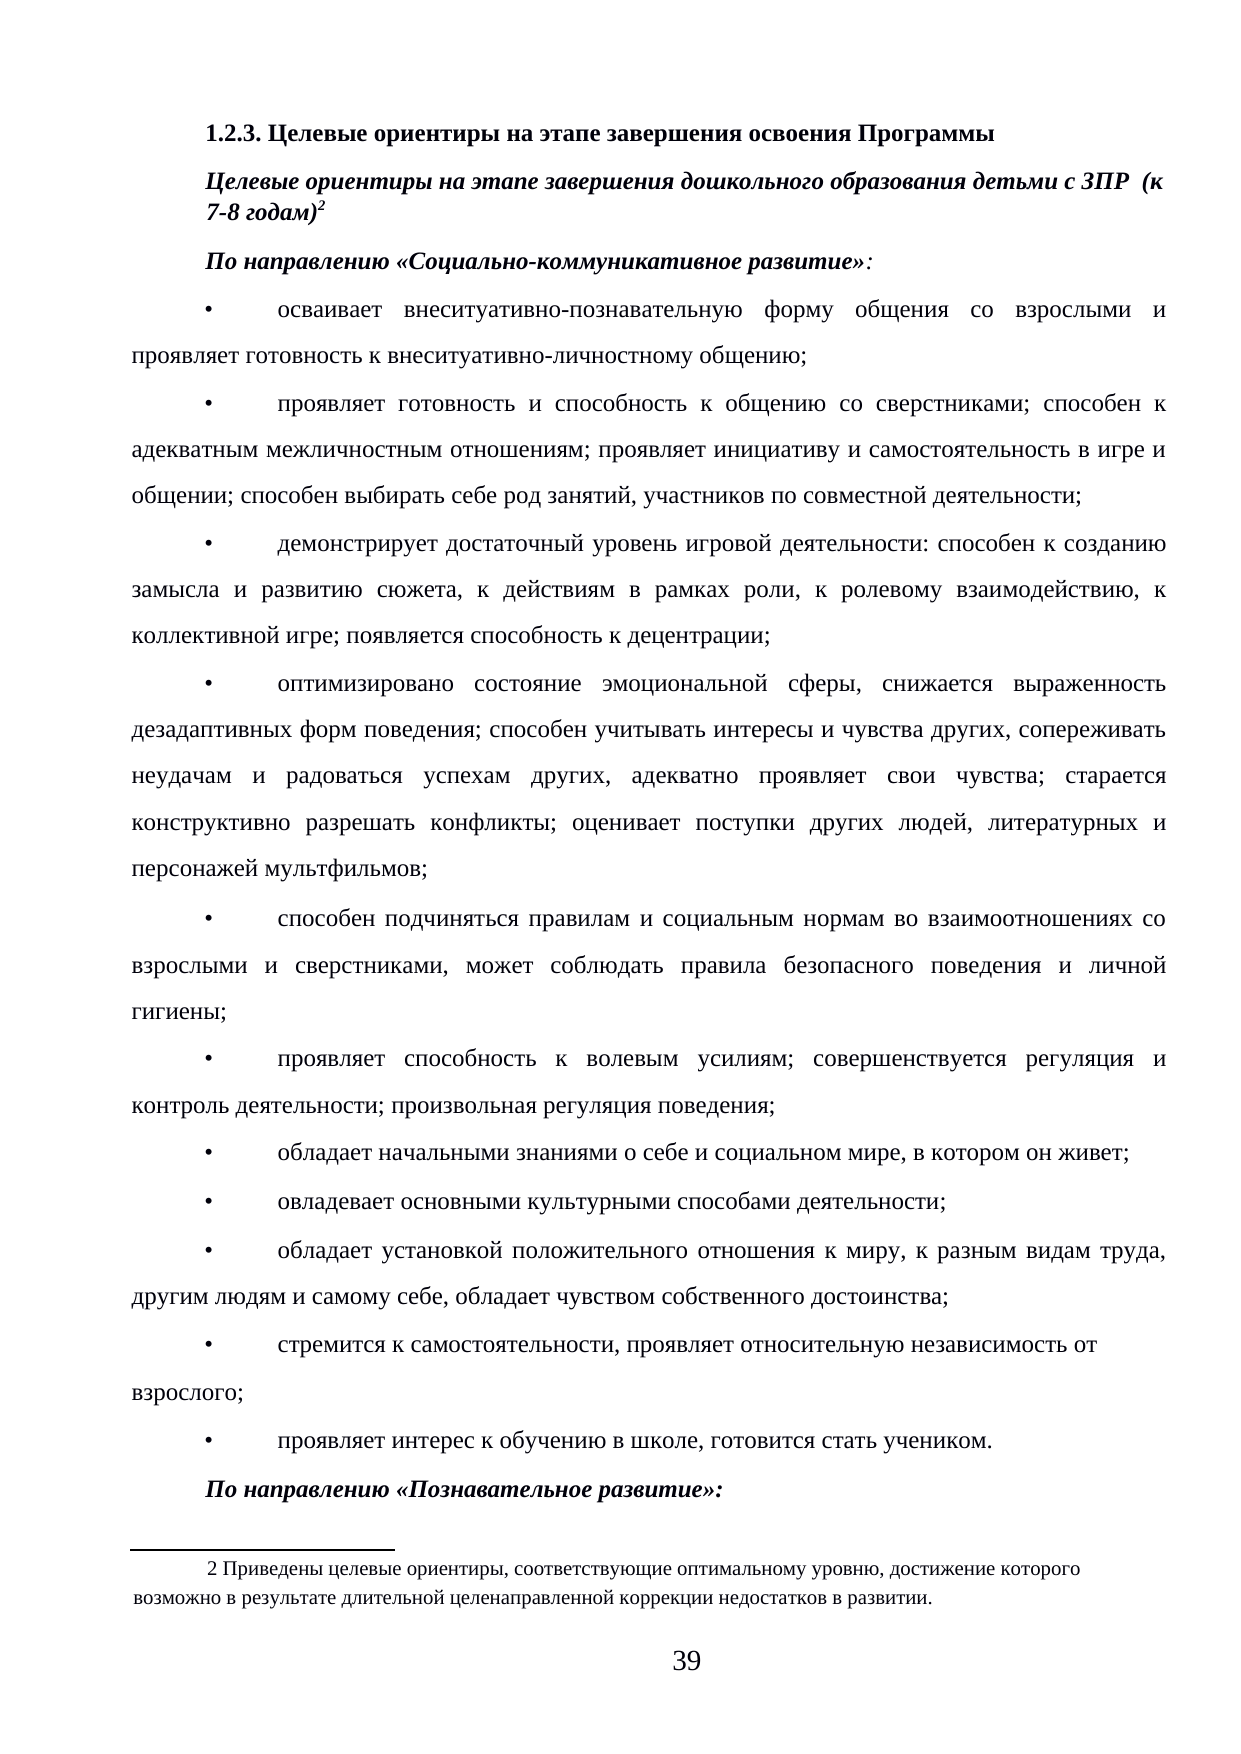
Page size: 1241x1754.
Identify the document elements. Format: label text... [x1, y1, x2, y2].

list стремится к самостоятельности, проявляет относительную независимость от [131, 1329, 1167, 1358]
list проявляет готовность и способность к общению со сверстниками; способен к адекватным межличностным отношениям; проявляет инициативу и самостоятельность в игре и общении; способен выбирать себе род занятий, участников по совместной деятельности; [131, 388, 1167, 509]
list способен подчиняться правилам и социальным нормам во взаимоотношениях со взрослыми и сверстниками, может соблюдать правила безопасного поведения и личной гигиены; [131, 903, 1167, 1025]
list демонстрирует достаточный уровень игровой деятельности: способен к созданию замысла и развитию сюжета, к действиям в рамках роли, к ролевому взаимодействию, к коллективной игре; появляется способность к децентрации; [131, 528, 1167, 649]
subtitle Целевые ориентиры на этапе завершения дошкольного образования детьми с ЗПР (к 7-8 годам) [205, 166, 1182, 226]
list оптимизировано состояние эмоциональной сферы, снижается выраженность дезадаптивных форм поведения; способен учитывать интересы и чувства других, сопереживать неудачам и радоваться успехам других, адекватно проявляет свои чувства; старается конструктивно разрешать конфликты; оценивает поступки других людей, литературных и персонажей мультфильмов; [131, 668, 1167, 882]
text По направлению «Социально-коммуникативное развитие»: [205, 246, 1182, 274]
subtitle 1.2.3. Целевые ориентиры на этапе завершения освоения Программы [205, 118, 1168, 147]
list осваивает внеситуативно-познавательную форму общения со взрослыми и проявляет готовность к внеситуативно-личностному общению; [131, 294, 1167, 369]
list овладевает основными культурными способами деятельности; [131, 1186, 1167, 1215]
text По направлению «Познавательное развитие»: [205, 1474, 1182, 1503]
list обладает установкой положительного отношения к миру, к разным видам труда, другим людям и самому себе, обладает чувством собственного достоинства; [131, 1235, 1167, 1310]
list обладает начальными знаниями о себе и социальном мире, в котором он живет; [131, 1137, 1167, 1166]
text взрослого; [131, 1377, 1167, 1406]
list проявляет способность к волевым усилиям; совершенствуется регуляция и контроль деятельности; произвольная регуляция поведения; [131, 1043, 1167, 1118]
list проявляет интерес к обучению в школе, готовится стать учеником. [131, 1425, 1167, 1454]
